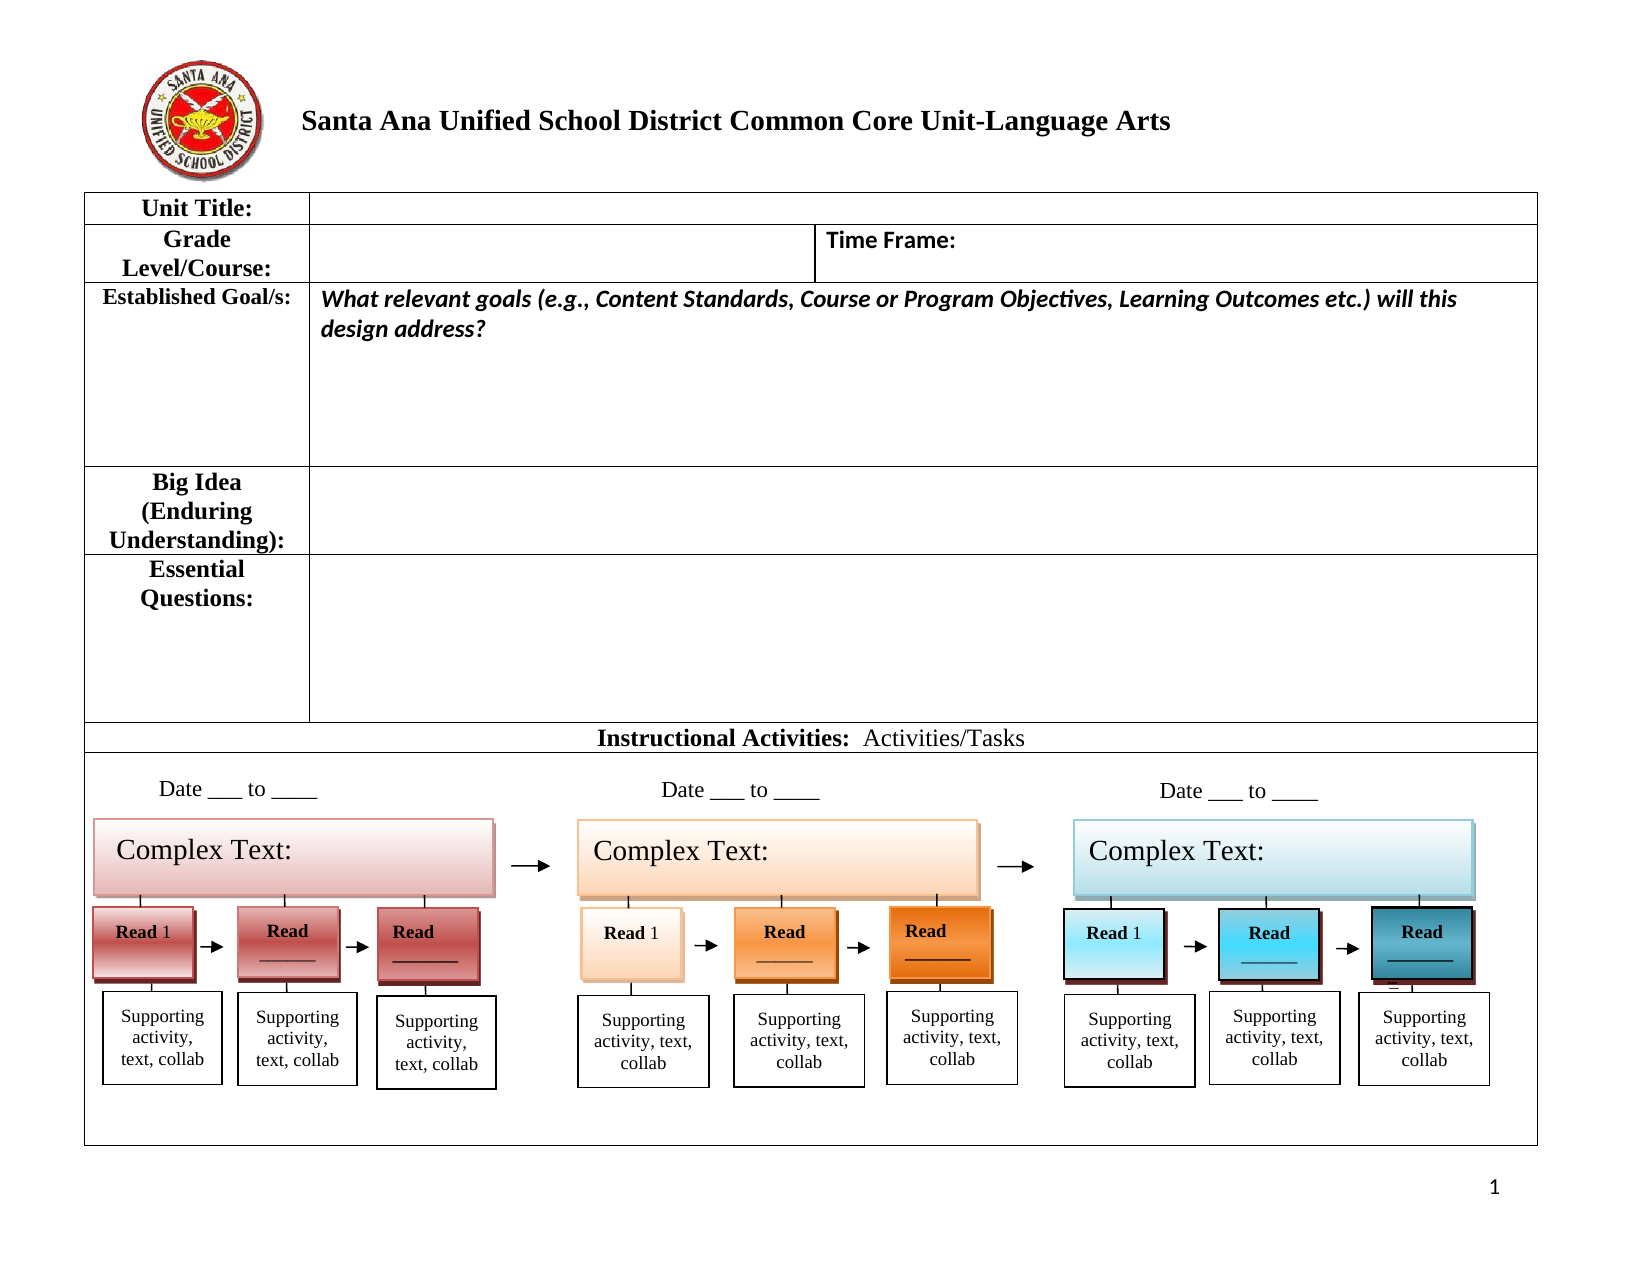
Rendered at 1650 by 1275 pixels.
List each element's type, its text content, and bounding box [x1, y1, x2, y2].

table_cell Big Idea (Enduring Understanding): [85, 467, 309, 553]
table_cell Essential Questions: [85, 555, 309, 722]
table_cell Established Goal/s: [85, 283, 309, 466]
table_cell [85, 753, 1537, 1145]
table_cell Instructional Activities: Activities/Tasks [85, 723, 1537, 752]
table_cell What relevant goals (e.g., Content Standards, Course or Program Objectives, Learning Outcomes etc.) will this design address? [310, 283, 1537, 466]
table_header Unit Title: [85, 193, 309, 223]
table_cell Time Frame: [816, 225, 1537, 282]
table_cell [310, 555, 1537, 722]
table_cell Grade Level/Course: [85, 225, 309, 282]
table_cell [310, 225, 814, 282]
table_cell [310, 467, 1537, 553]
table_header [310, 193, 1537, 223]
picture [128, 46, 275, 188]
text Santa Ana Unified School District Common Core Unit-Language Arts [275, 103, 1500, 137]
